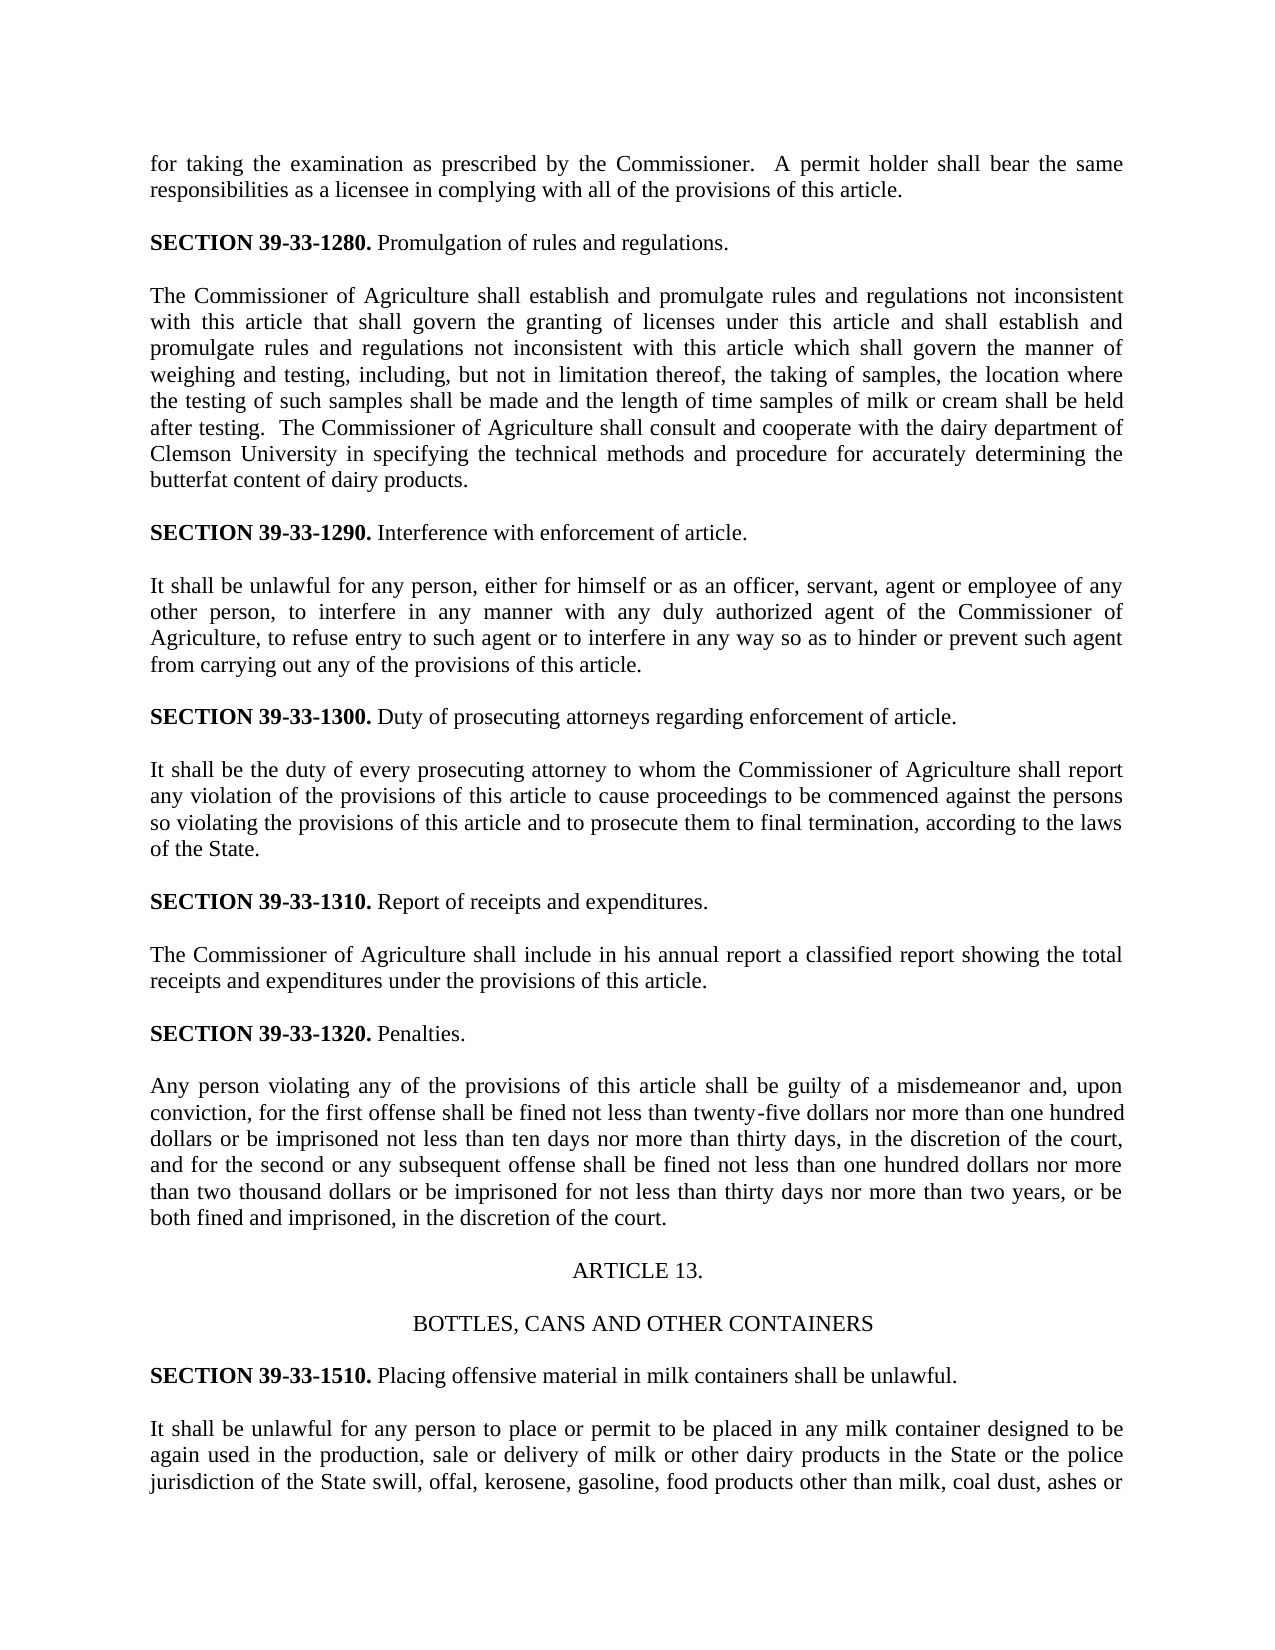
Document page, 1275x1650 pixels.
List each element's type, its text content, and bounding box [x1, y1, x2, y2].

text SECTION 39-33-1310. Report of receipts and expenditures. [150, 888, 1125, 914]
text Any person violating any of the provisions of this article shall be guilty of a misdemeanor and, upon conviction, for the first offense shall be fined not less than twenty-five dollars nor more than one hundred dollars or be imprisoned not less than ten days nor more than thirty days, in the discretion of the court, and for the second or any subsequent offense shall be fined not less than one hundred dollars nor more than two thousand dollars or be imprisoned for not less than thirty days nor more than two years, or be both fined and imprisoned, in the discretion of the court. [150, 1072, 1125, 1231]
text The Commissioner of Agriculture shall establish and promulgate rules and regulations not inconsistent with this article that shall govern the granting of licenses under this article and shall establish and promulgate rules and regulations not inconsistent with this article which shall govern the manner of weighing and testing, including, but not in limitation thereof, the taking of samples, the location where the testing of such samples shall be made and the length of time samples of milk or cream shall be held after testing. The Commissioner of Agriculture shall consult and cooperate with the dairy department of Clemson University in specifying the technical methods and procedure for accurately determining the butterfat content of dairy products. [150, 282, 1125, 493]
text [150, 150, 1125, 203]
text BOTTLES, CANS AND OTHER CONTAINERS [150, 1309, 1125, 1336]
text SECTION 39-33-1290. Interference with enforcement of article. [150, 519, 1125, 545]
text The Commissioner of Agriculture shall include in his annual report a classified report showing the total receipts and expenditures under the provisions of this article. [150, 941, 1125, 993]
text ARTICLE 13. [150, 1257, 1125, 1283]
text SECTION 39-33-1280. Promulgation of rules and regulations. [150, 229, 1125, 255]
text It shall be the duty of every prosecuting attorney to whom the Commissioner of Agriculture shall report any violation of the provisions of this article to cause proceedings to be commenced against the persons so violating the provisions of this article and to prosecute them to final termination, according to the laws of the State. [150, 756, 1125, 862]
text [150, 1415, 1125, 1494]
text SECTION 39-33-1300. Duty of prosecuting attorneys regarding enforcement of article. [150, 703, 1125, 730]
text It shall be unlawful for any person, either for himself or as an officer, servant, agent or employee of any other person, to interfere in any manner with any duly authorized agent of the Commissioner of Agriculture, to refuse entry to such agent or to interfere in any way so as to hinder or prevent such agent from carrying out any of the provisions of this article. [150, 572, 1125, 677]
text SECTION 39-33-1510. Placing offensive material in milk containers shall be unlawful. [150, 1362, 1125, 1389]
text SECTION 39-33-1320. Penalties. [150, 1020, 1125, 1046]
